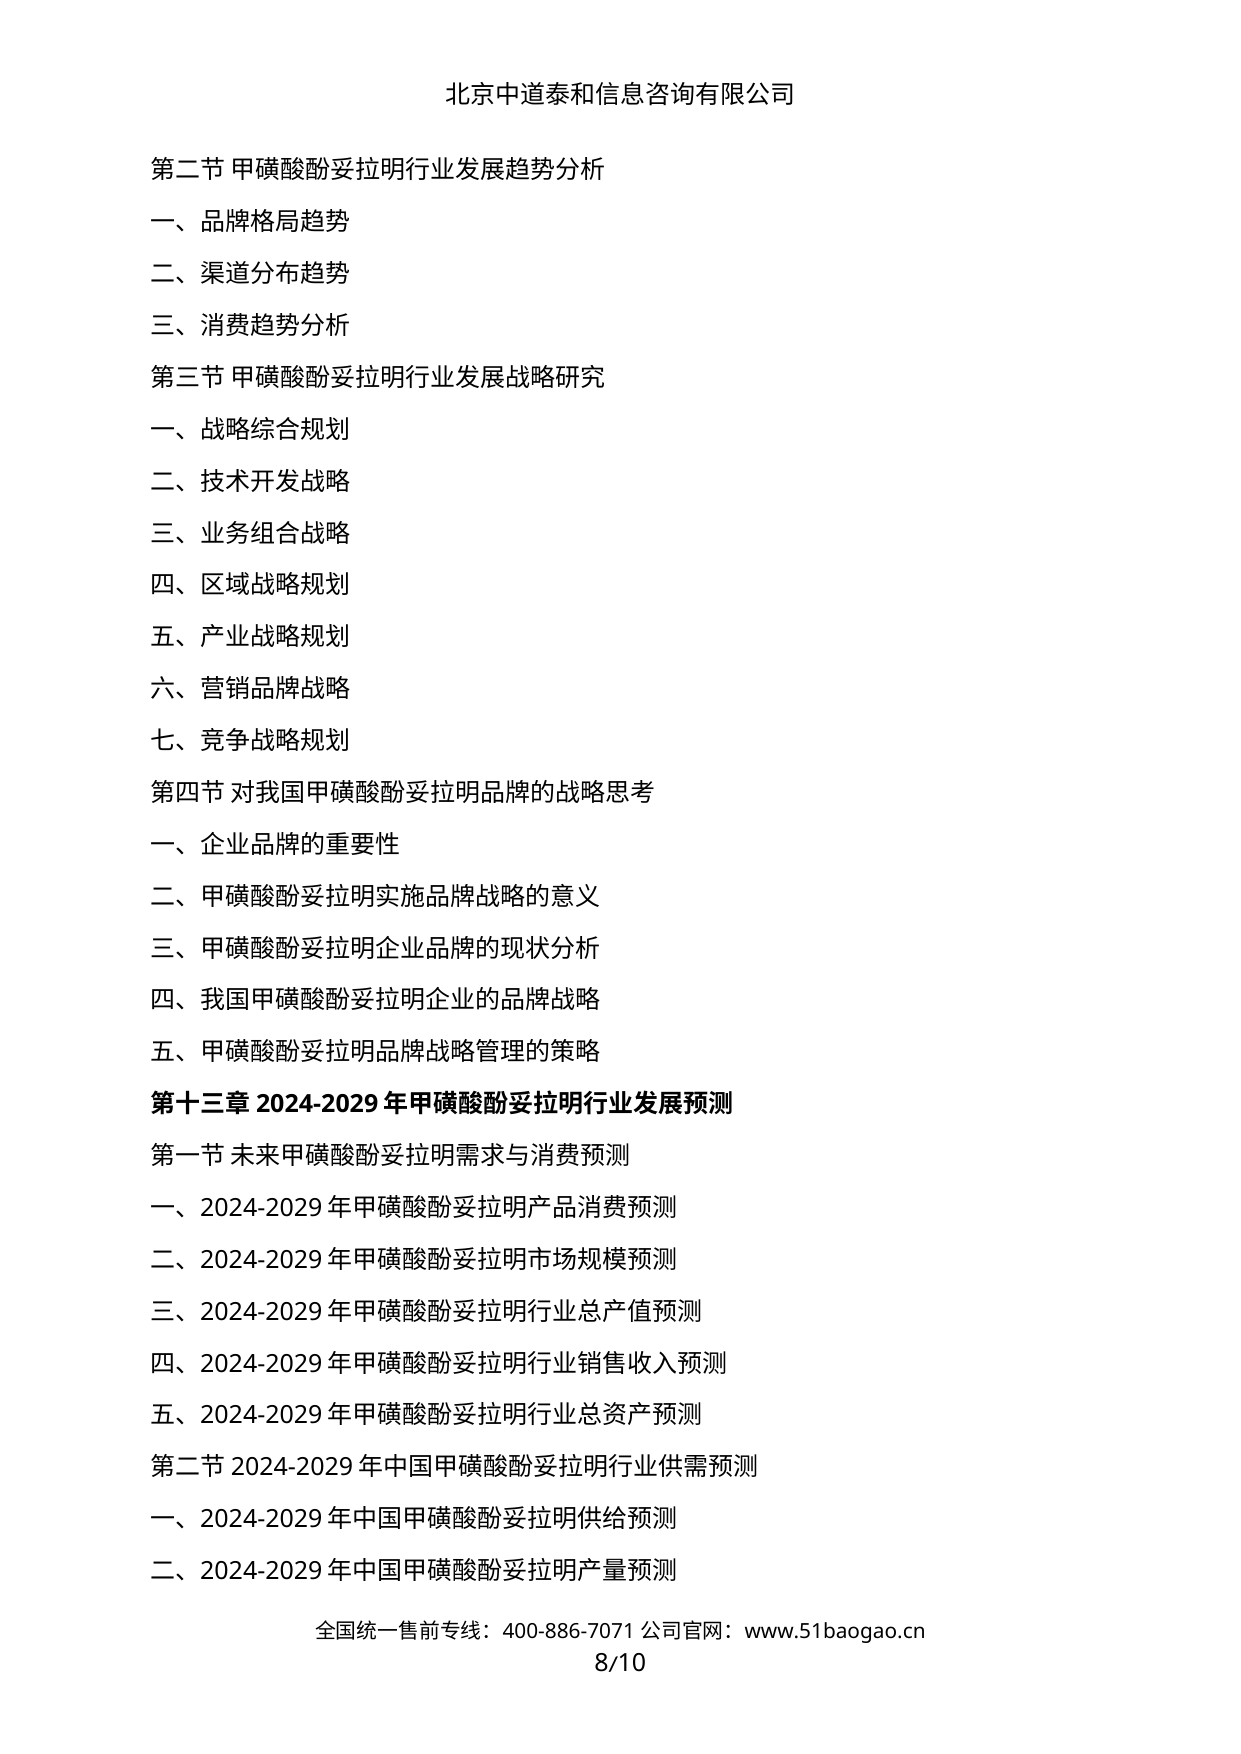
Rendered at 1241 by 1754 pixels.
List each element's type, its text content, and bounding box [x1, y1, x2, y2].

text 一、企业品牌的重要性 [150, 824, 1090, 861]
text 四、我国甲磺酸酚妥拉明企业的品牌战略 [150, 980, 1090, 1016]
text 一、品牌格局趋势 [150, 202, 1090, 238]
text 一、2024-2029年甲磺酸酚妥拉明产品消费预测 [150, 1187, 1090, 1224]
text 四、区域战略规划 [150, 565, 1090, 601]
text 五、甲磺酸酚妥拉明品牌战略管理的策略 [150, 1032, 1090, 1068]
text 三、2024-2029年甲磺酸酚妥拉明行业总产值预测 [150, 1291, 1090, 1327]
text 四、2024-2029年甲磺酸酚妥拉明行业销售收入预测 [150, 1343, 1090, 1379]
text 第二节 甲磺酸酚妥拉明行业发展趋势分析 [150, 150, 1090, 186]
text 三、甲磺酸酚妥拉明企业品牌的现状分析 [150, 928, 1090, 964]
text 第二节 2024-2029年中国甲磺酸酚妥拉明行业供需预测 [150, 1447, 1090, 1483]
text 一、2024-2029年中国甲磺酸酚妥拉明供给预测 [150, 1499, 1090, 1535]
text 二、甲磺酸酚妥拉明实施品牌战略的意义 [150, 876, 1090, 912]
text 三、业务组合战略 [150, 513, 1090, 549]
text 第三节 甲磺酸酚妥拉明行业发展战略研究 [150, 357, 1090, 394]
text 第一节 未来甲磺酸酚妥拉明需求与消费预测 [150, 1136, 1090, 1172]
text 二、2024-2029年中国甲磺酸酚妥拉明产量预测 [150, 1551, 1090, 1587]
text 六、营销品牌战略 [150, 669, 1090, 705]
text 第四节 对我国甲磺酸酚妥拉明品牌的战略思考 [150, 772, 1090, 809]
text 一、战略综合规划 [150, 409, 1090, 446]
text 七、竞争战略规划 [150, 721, 1090, 757]
text 二、2024-2029年甲磺酸酚妥拉明市场规模预测 [150, 1239, 1090, 1276]
text 二、技术开发战略 [150, 461, 1090, 497]
text 二、渠道分布趋势 [150, 254, 1090, 290]
text 第十三章 2024-2029年甲磺酸酚妥拉明行业发展预测 [150, 1084, 1090, 1120]
text 三、消费趋势分析 [150, 306, 1090, 342]
text 五、产业战略规划 [150, 617, 1090, 653]
text 五、2024-2029年甲磺酸酚妥拉明行业总资产预测 [150, 1395, 1090, 1431]
